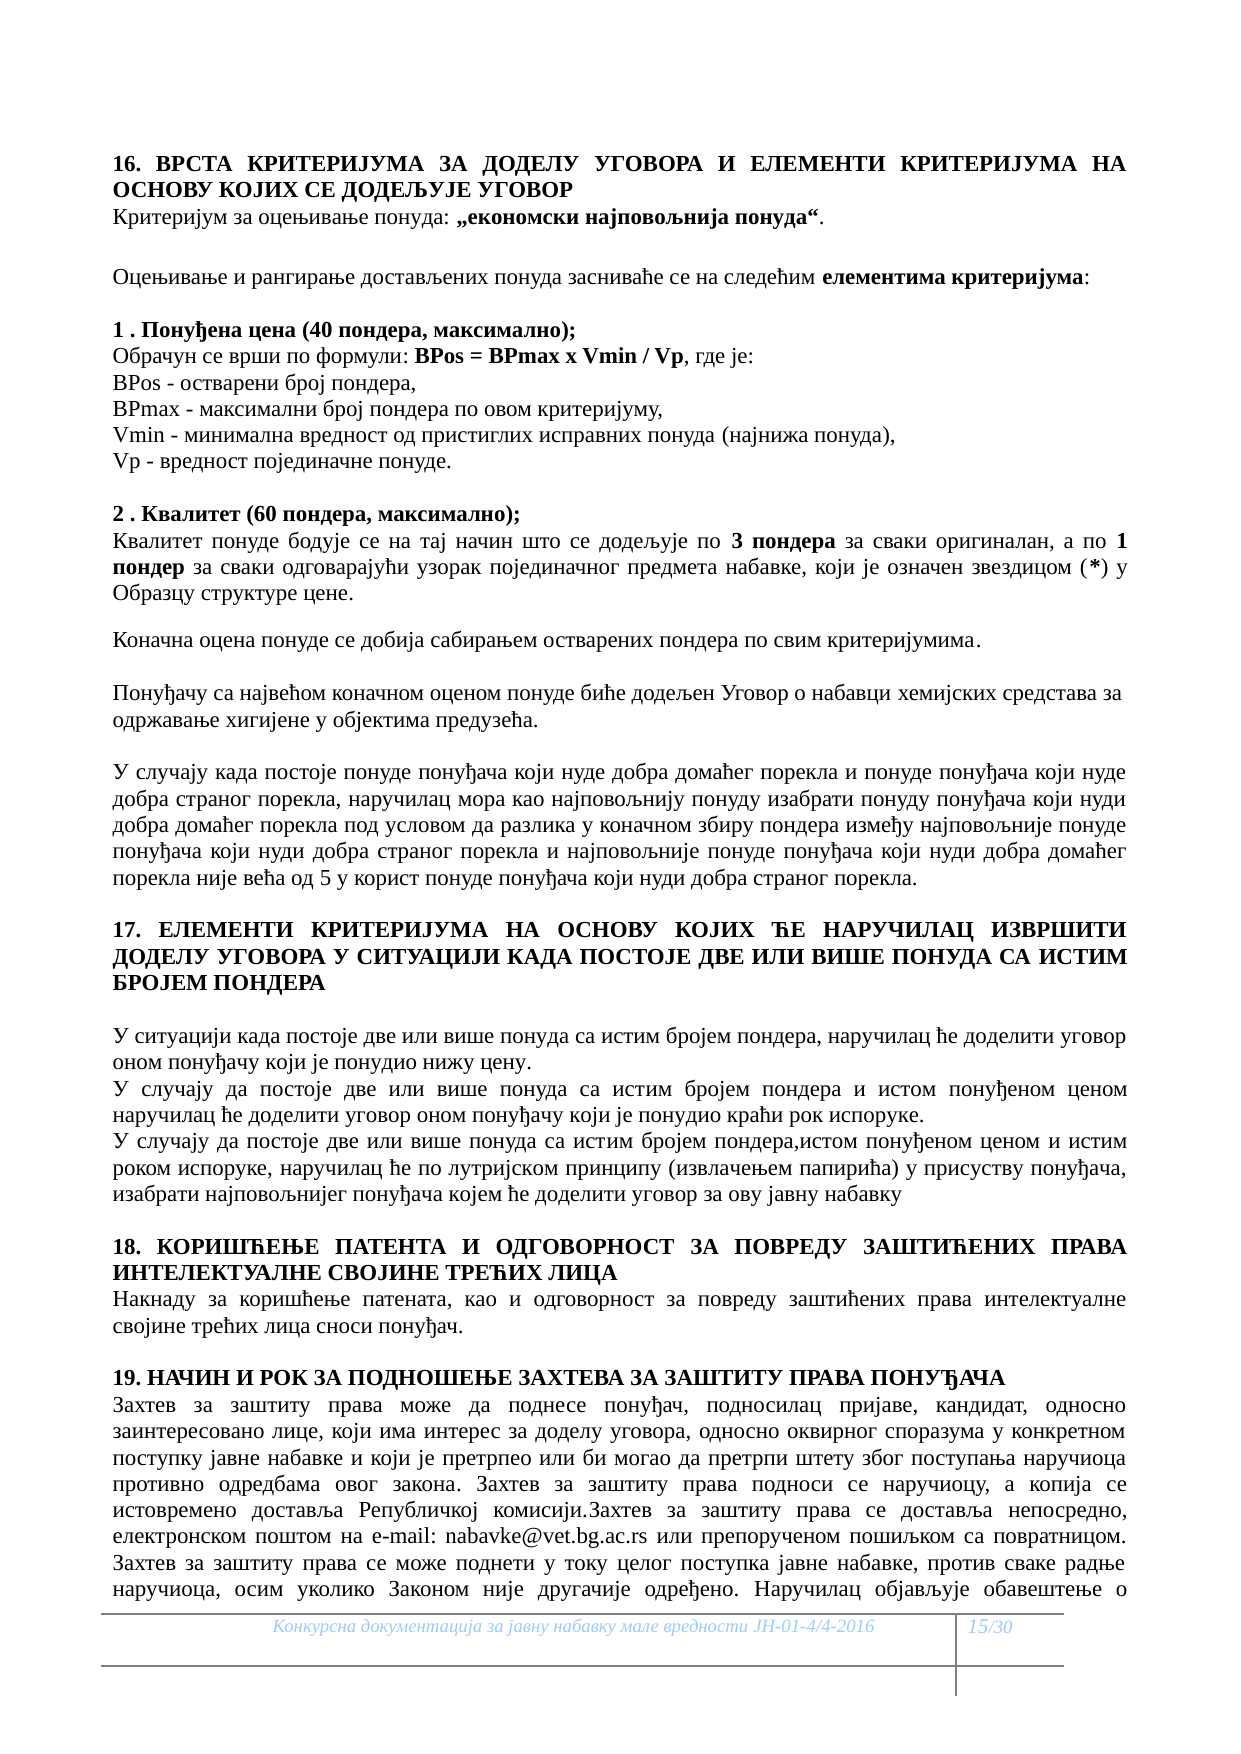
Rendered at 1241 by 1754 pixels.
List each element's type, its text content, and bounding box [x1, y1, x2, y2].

text 19. НАЧИН И РОК ЗА ПОДНОШЕЊЕ ЗАХТЕВА ЗА ЗАШТИТУ ПРАВА ПОНУЂАЧА [112, 1364, 1128, 1391]
text 2 . Квалитет (60 пондера, максимално); [112, 500, 1128, 527]
text У случају да постоје две или више понуда са истим бројем пондера,истом понуђеном ценом и истим роком испоруке, наручилац ће по лутријском принципу (извлачењем папирића) у присуству понуђача, изабрати најповољнијег понуђача којем ће доделити уговор за ову јавну набавку [112, 1127, 1128, 1206]
text Накнаду за коришћење патената, као и одговорност за повреду заштићених права интелектуалне својине трећих лица сноси понуђач. [112, 1285, 1128, 1338]
text Оцењивање и рангирање достављених понуда засниваће се на следећим елементима критеријума: [112, 263, 1128, 289]
text Критеријум за оцењивање понуда: „економски најповољнија понуда“. [112, 203, 1128, 229]
text Квалитет понуде бодује се на тај начин што се додељује по 3 пондера за сваки оригиналан, а по 1 пондер за сваки одговарајући узорак појединачног предмета набавке, који је означен звездицом (*) у Образцу структуре цене. [112, 527, 1128, 606]
text Обрачун се врши по формули: BPos = BPmax x Vmin / Vp, где је: [112, 342, 1128, 368]
text У случају када постоје понуде понуђача који нуде добра домаћег порекла и понуде понуђача који нуде добра страног порекла, наручилац мора као најповољнију понуду изабрати понуду понуђача који нуди добра домаћег порекла под условом да разлика у коначном збиру пондера између најповољније понуде понуђача који нуди добра страног порекла и најповољније понуде понуђача који нуди добра домаћег порекла није већа од 5 у корист понуде понуђача који нуди добра страног порекла. [112, 758, 1128, 890]
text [112, 1391, 1128, 1602]
text 16. ВРСТА КРИТЕРИЈУМА ЗА ДОДЕЛУ УГОВОРА И ЕЛЕМЕНТИ КРИТЕРИЈУМА НА ОСНОВУ КОЈИХ СЕ ДОДЕЉУЈЕ УГОВОР [112, 150, 1128, 203]
text 1 . Понуђена цена (40 пондера, максимално); [112, 316, 1128, 342]
text Vp - вредност појединачне понуде. [112, 448, 1128, 474]
text 17. ЕЛЕМЕНТИ КРИТЕРИЈУМА НА ОСНОВУ КОЈИХ ЋЕ НАРУЧИЛАЦ ИЗВРШИТИ ДОДЕЛУ УГОВОРА У СИТУАЦИЈИ КАДА ПОСТОЈЕ ДВЕ ИЛИ ВИШЕ ПОНУДА СА ИСТИМ БРОЈЕМ ПОНДЕРА [112, 916, 1128, 996]
text У случају да постоје две или више понуда са истим бројем пондера и истом понуђеном ценом наручилац ће доделити уговор оном понуђачу који је понудио краћи рок испоруке. [112, 1074, 1128, 1127]
text Vmin - минимална вредност од пристиглих исправних понуда (најнижа понуда), [112, 421, 1128, 448]
text BPos - остварени број пондера, [112, 368, 1128, 395]
text Коначна оцена понуде се добија сабирањем остварених пондера по свим критеријумима. [112, 627, 1128, 653]
text Понуђачу са највећом коначном оценом понуде биће додељен Уговор о набавци хемијских средстава за одржавање хигијене у објектима предузећа. [112, 679, 1128, 732]
text BPmax - максимални број пондера по овом критеријуму, [112, 395, 1128, 421]
text 18. КОРИШЋЕЊЕ ПАТЕНТА И ОДГОВОРНОСТ ЗА ПОВРЕДУ ЗАШТИЋЕНИХ ПРАВА ИНТЕЛЕКТУАЛНЕ СВОЈИНЕ ТРЕЋИХ ЛИЦА [112, 1233, 1128, 1285]
text У ситуацији када постоје две или више понуда са истим бројем пондера, наручилац ће доделити уговор оном понуђачу који је понудио нижу цену. [112, 1022, 1128, 1074]
